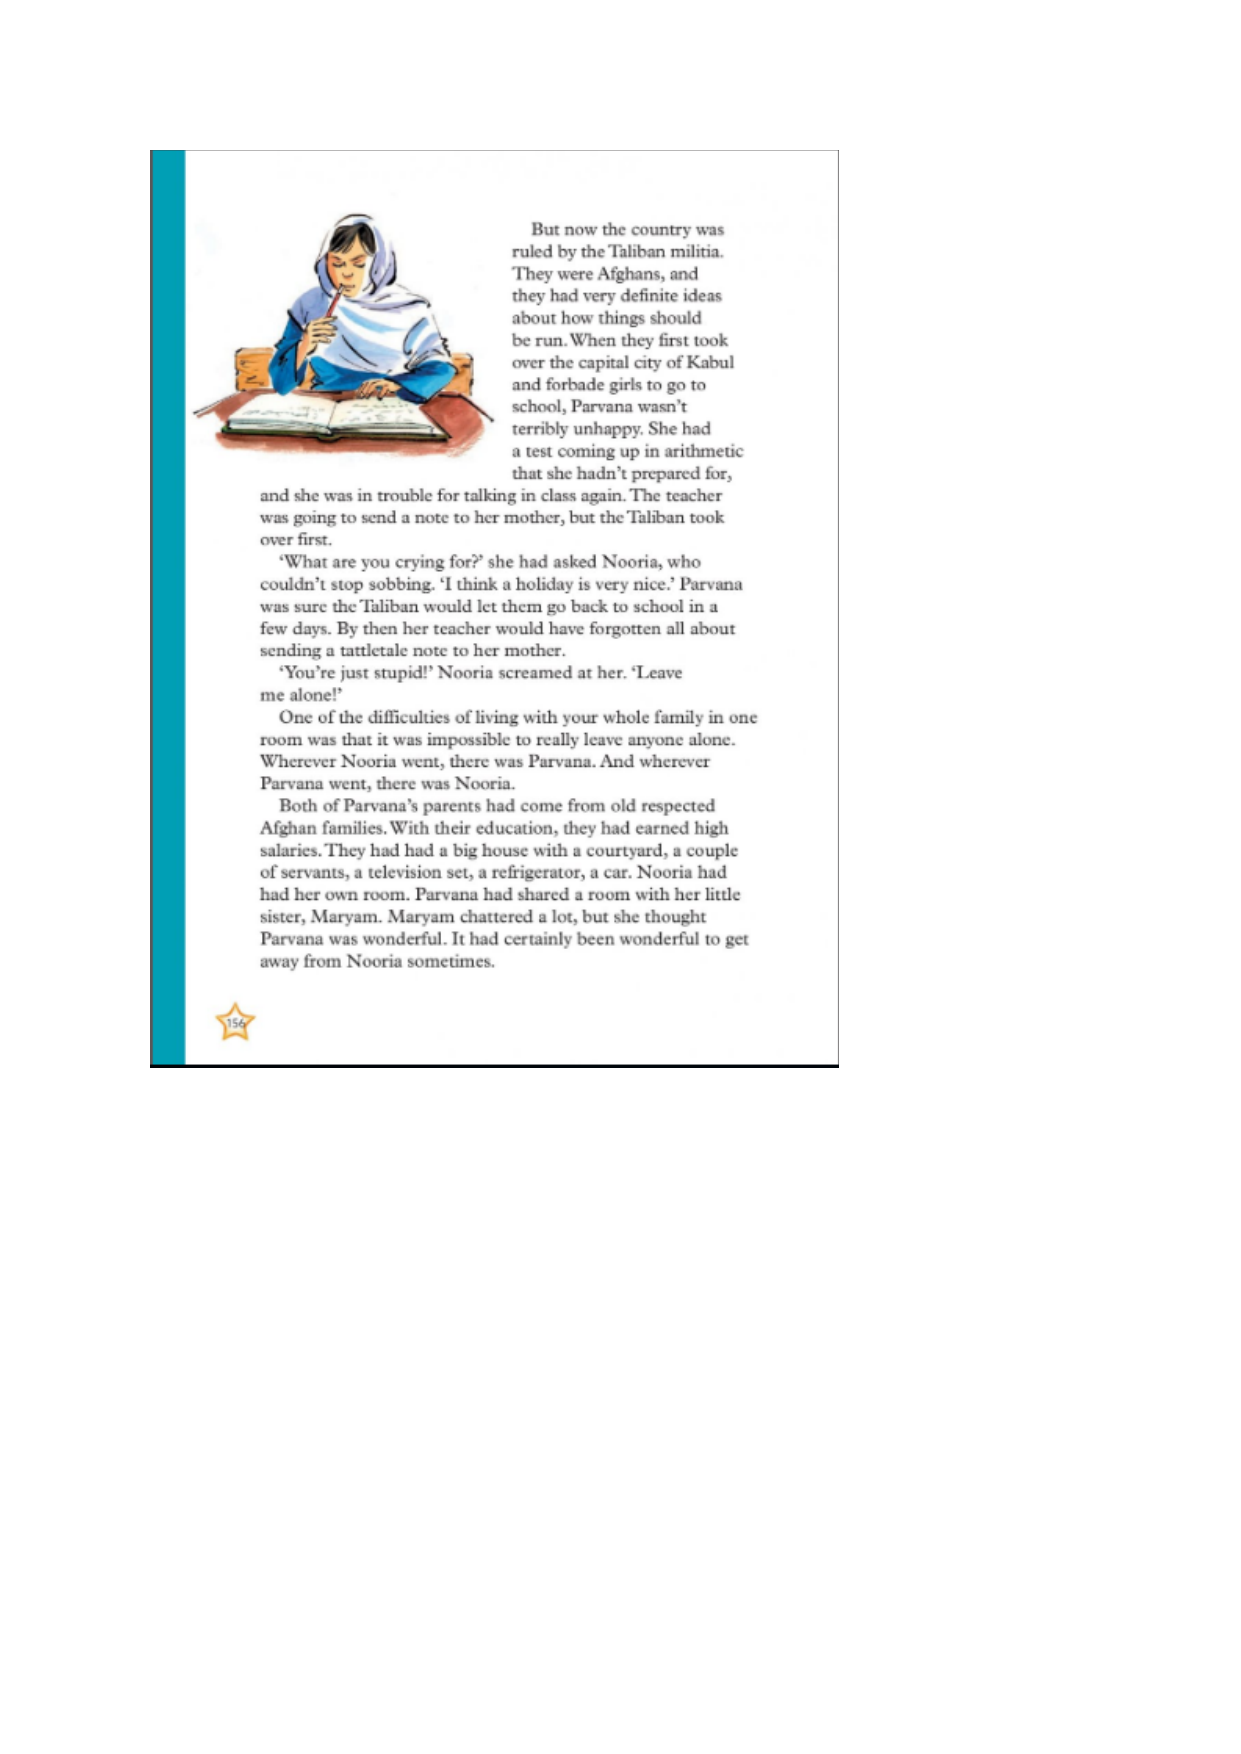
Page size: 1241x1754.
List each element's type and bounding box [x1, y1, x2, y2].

picture [150, 150, 839, 1068]
